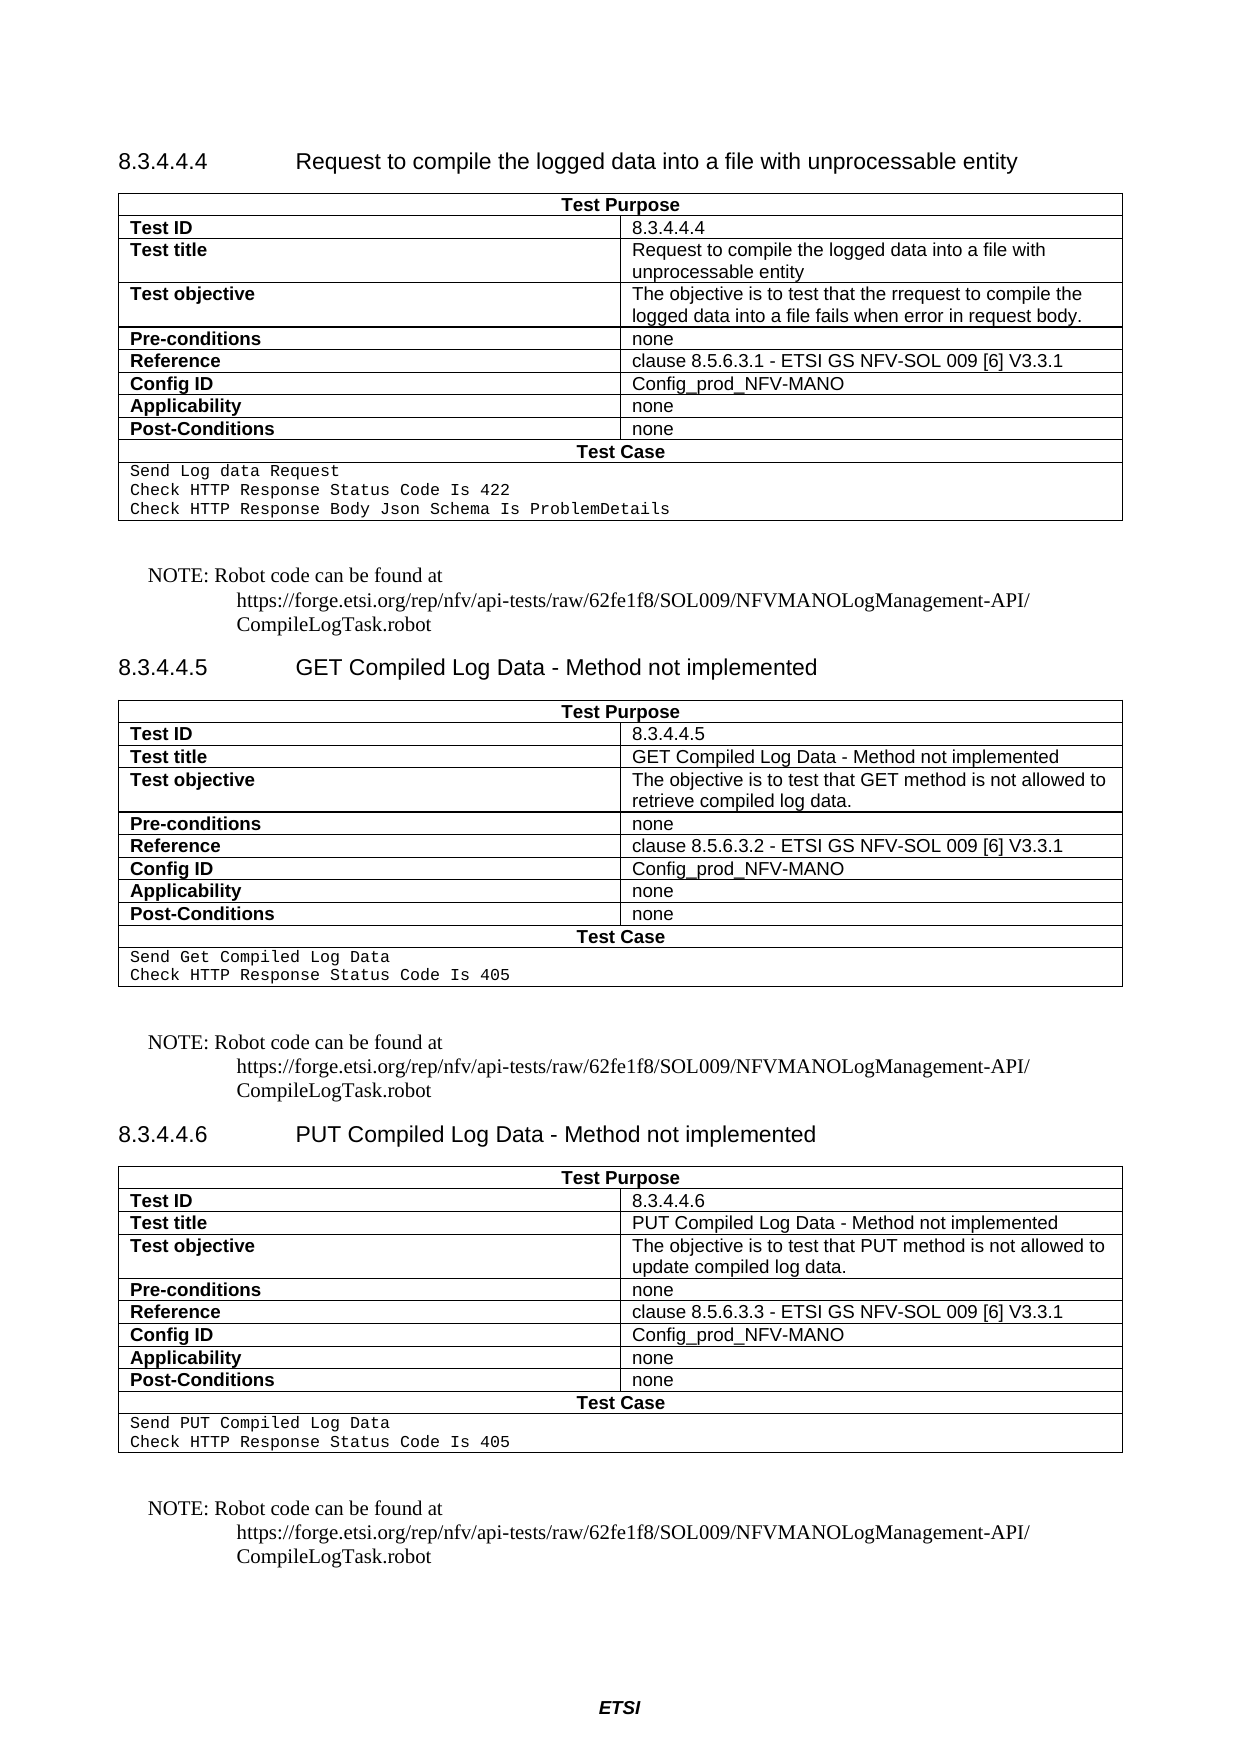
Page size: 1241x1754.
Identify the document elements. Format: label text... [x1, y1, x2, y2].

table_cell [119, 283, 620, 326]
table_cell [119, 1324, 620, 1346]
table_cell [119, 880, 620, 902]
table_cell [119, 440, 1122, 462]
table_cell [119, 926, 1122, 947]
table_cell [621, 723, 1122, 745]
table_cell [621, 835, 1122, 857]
subtitle 8.3.4.4.6 PUT Compiled Log Data - Method not implemented [118, 1121, 1122, 1147]
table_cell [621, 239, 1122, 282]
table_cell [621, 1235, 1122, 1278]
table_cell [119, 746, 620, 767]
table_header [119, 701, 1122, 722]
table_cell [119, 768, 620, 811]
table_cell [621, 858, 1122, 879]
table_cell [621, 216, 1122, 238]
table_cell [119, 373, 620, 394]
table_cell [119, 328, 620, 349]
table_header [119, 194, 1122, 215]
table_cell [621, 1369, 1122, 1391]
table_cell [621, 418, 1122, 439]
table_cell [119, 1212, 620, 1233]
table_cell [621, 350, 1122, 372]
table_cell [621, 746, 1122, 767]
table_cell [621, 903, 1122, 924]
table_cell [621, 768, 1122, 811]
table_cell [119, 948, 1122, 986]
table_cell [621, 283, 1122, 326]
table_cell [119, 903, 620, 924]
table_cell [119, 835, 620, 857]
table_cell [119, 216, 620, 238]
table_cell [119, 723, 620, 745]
text NOTE: Robot code can be found at https://forge.etsi.org/rep/nfv/api-tests/raw/62fe1f8/SOL009/NFVMANOLogManagement-API/CompileLogTask.robot [148, 1030, 1122, 1102]
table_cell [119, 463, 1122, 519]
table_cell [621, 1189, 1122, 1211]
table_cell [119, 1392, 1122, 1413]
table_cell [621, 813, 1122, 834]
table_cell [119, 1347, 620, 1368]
subtitle 8.3.4.4.4 Request to compile the logged data into a file with unprocessable entity [118, 148, 1122, 174]
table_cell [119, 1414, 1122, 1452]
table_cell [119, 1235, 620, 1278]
subtitle 8.3.4.4.5 GET Compiled Log Data - Method not implemented [118, 654, 1122, 681]
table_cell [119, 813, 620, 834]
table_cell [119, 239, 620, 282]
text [148, 1496, 1122, 1568]
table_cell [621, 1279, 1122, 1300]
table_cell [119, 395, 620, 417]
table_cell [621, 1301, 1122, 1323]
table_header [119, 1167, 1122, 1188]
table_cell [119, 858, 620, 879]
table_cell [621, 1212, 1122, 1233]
text NOTE: Robot code can be found at https://forge.etsi.org/rep/nfv/api-tests/raw/62fe1f8/SOL009/NFVMANOLogManagement-API/CompileLogTask.robot [148, 563, 1122, 636]
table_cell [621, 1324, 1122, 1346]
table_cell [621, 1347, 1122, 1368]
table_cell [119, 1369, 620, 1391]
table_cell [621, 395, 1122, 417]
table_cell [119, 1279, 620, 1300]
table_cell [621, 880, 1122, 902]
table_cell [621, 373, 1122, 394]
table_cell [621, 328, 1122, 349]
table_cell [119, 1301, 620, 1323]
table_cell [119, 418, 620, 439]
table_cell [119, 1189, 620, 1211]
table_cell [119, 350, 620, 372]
